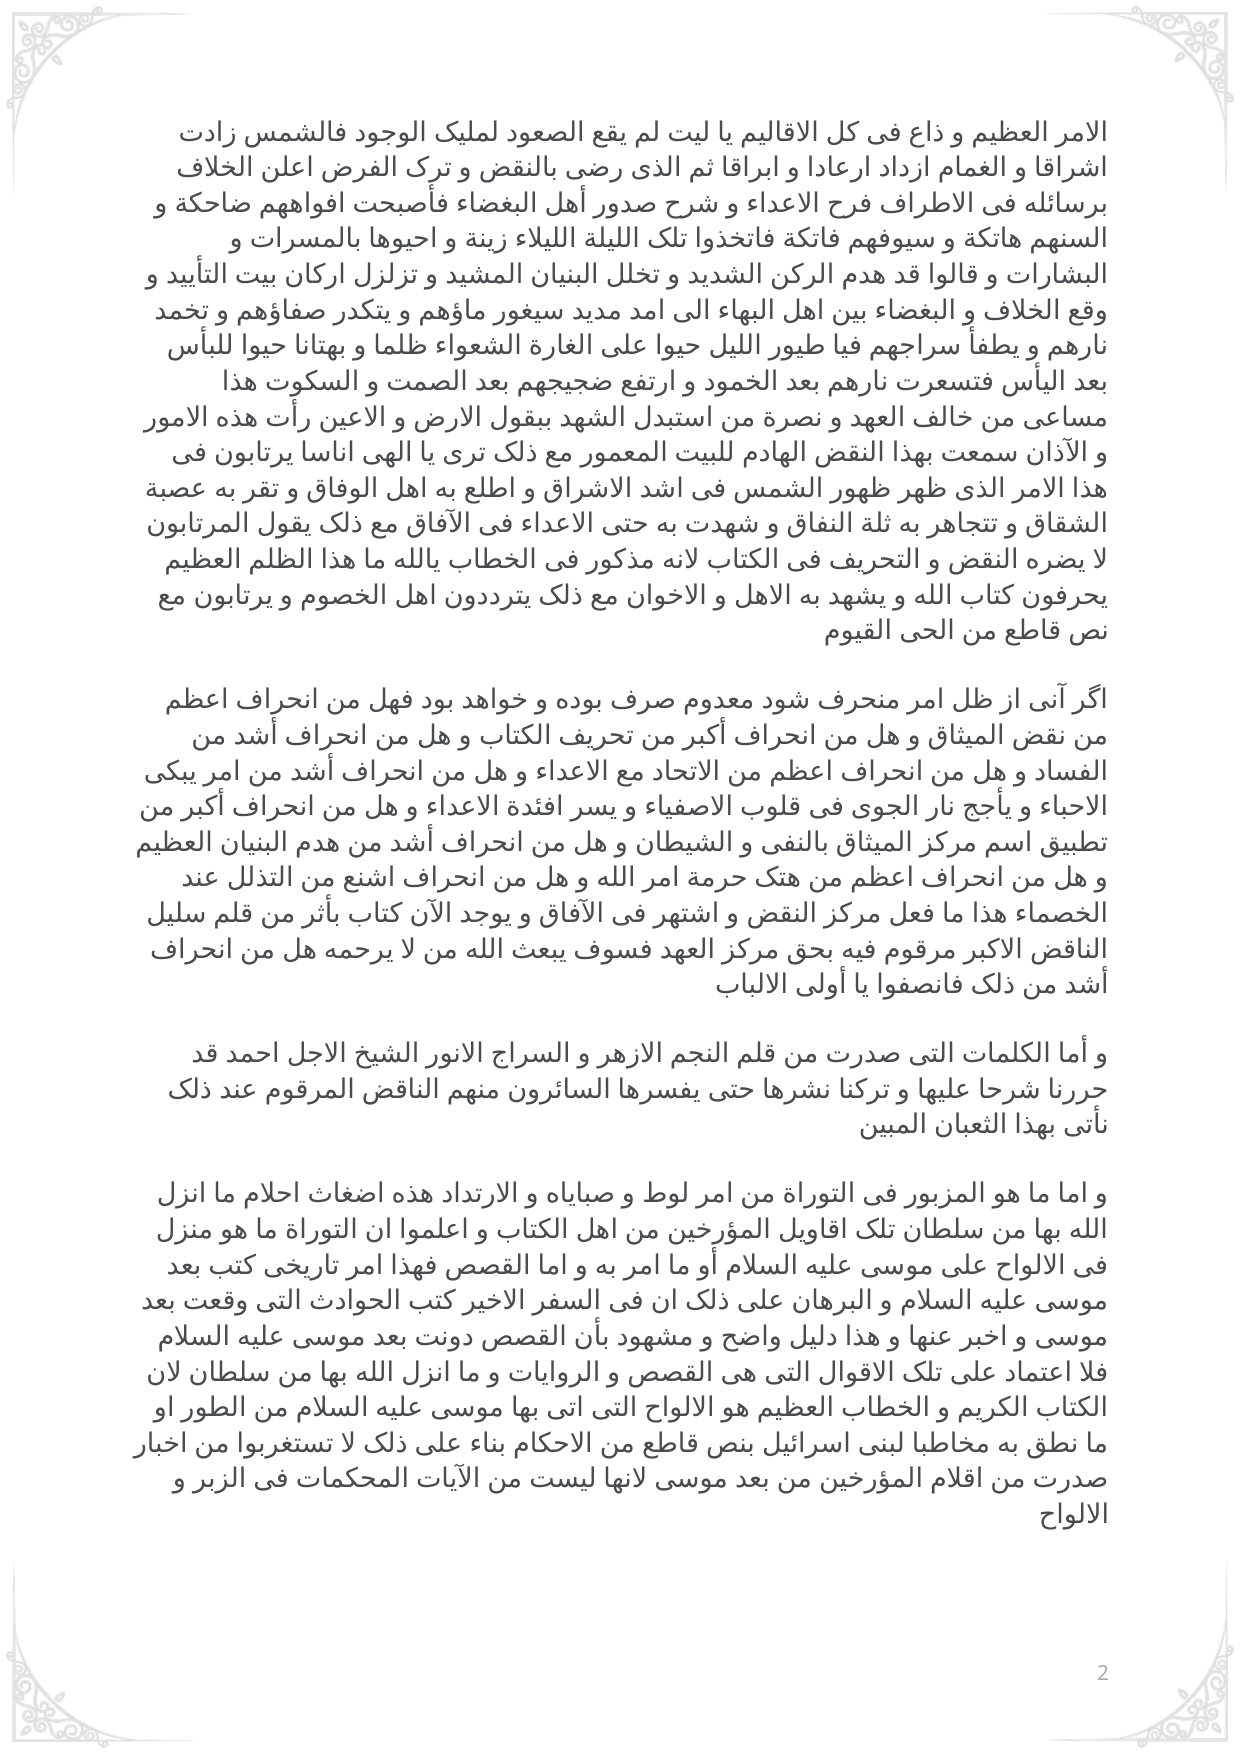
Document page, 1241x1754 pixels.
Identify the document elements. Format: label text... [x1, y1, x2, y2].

text و اما ما هو المزبور فی التوراة من امر لوط و صبایاه و الارتداد هذه اضغاث احلام ما انزل الله بها من سلطان تلک اقاویل المؤرخین من اهل الکتاب و اعلموا ان التوراة ما هو منزل فی الالواح علی موسی علیه السلام أو ما امر به و اما القصص فهذا امر تاریخی کتب بعد موسی علیه السلام و البرهان علی ذلک ان فی السفر الاخیر کتب الحوادث التی وقعت بعد موسی و اخبر عنها و هذا دلیل واضح و مشهود بأن القصص دونت بعد موسی علیه السلام فلا اعتماد علی تلک الاقوال التی هی القصص و الروایات و ما انزل الله بها من سلطان لان الکتاب الکریم و الخطاب العظیم هو الالواح التی اتی بها موسی علیه السلام من الطور او ما نطق به مخاطبا لبنی اسرائیل بنص قاطع من الاحکام بناء علی ذلک لا تستغربوا من اخبار صدرت من اقلام المؤرخین من بعد موسی لانها لیست من الآیات المحکمات فی الزبر و الالواح [131, 1178, 1109, 1534]
picture [6, 1560, 194, 1748]
picture [1046, 1560, 1234, 1748]
picture [6, 6, 194, 194]
picture [1046, 6, 1234, 194]
text و أما الکلمات التی صدرت من قلم النجم الازهر و السراج الانور الشیخ الاجل احمد قد حررنا شرحا علیها و ترکنا نشرها حتی یفسرها السائرون منهم الناقض المرقوم عند ذلک نأتی بهذا الثعبان المبین [131, 1038, 1109, 1145]
text اگر آنی از ظل امر منحرف شود معدوم صرف بوده و خواهد بود فهل من انحراف اعظم من نقض المیثاق و هل من انحراف أکبر من تحریف الکتاب و هل من انحراف أشد من الفساد و هل من انحراف اعظم من الاتحاد مع الاعداء و هل من انحراف أشد من امر یبکی الاحباء و یأجج نار الجوی فی قلوب الاصفیاء و یسر افئدة الاعداء و هل من انحراف أکبر من تطبیق اسم مرکز المیثاق بالنفی و الشیطان و هل من انحراف أشد من هدم البنیان العظیم و هل من انحراف اعظم من هتک حرمة امر الله و هل من انحراف اشنع من التذلل عند الخصماء هذا ما فعل مرکز النقض و اشتهر فی الآفاق و یوجد الآن کتاب بأثر من قلم سلیل الناقض الاکبر مرقوم فیه بحق مرکز العهد فسوف یبعث الله من لا یرحمه هل من انحراف أشد من ذلک فانصفوا یا أولی الالباب [131, 684, 1109, 1005]
